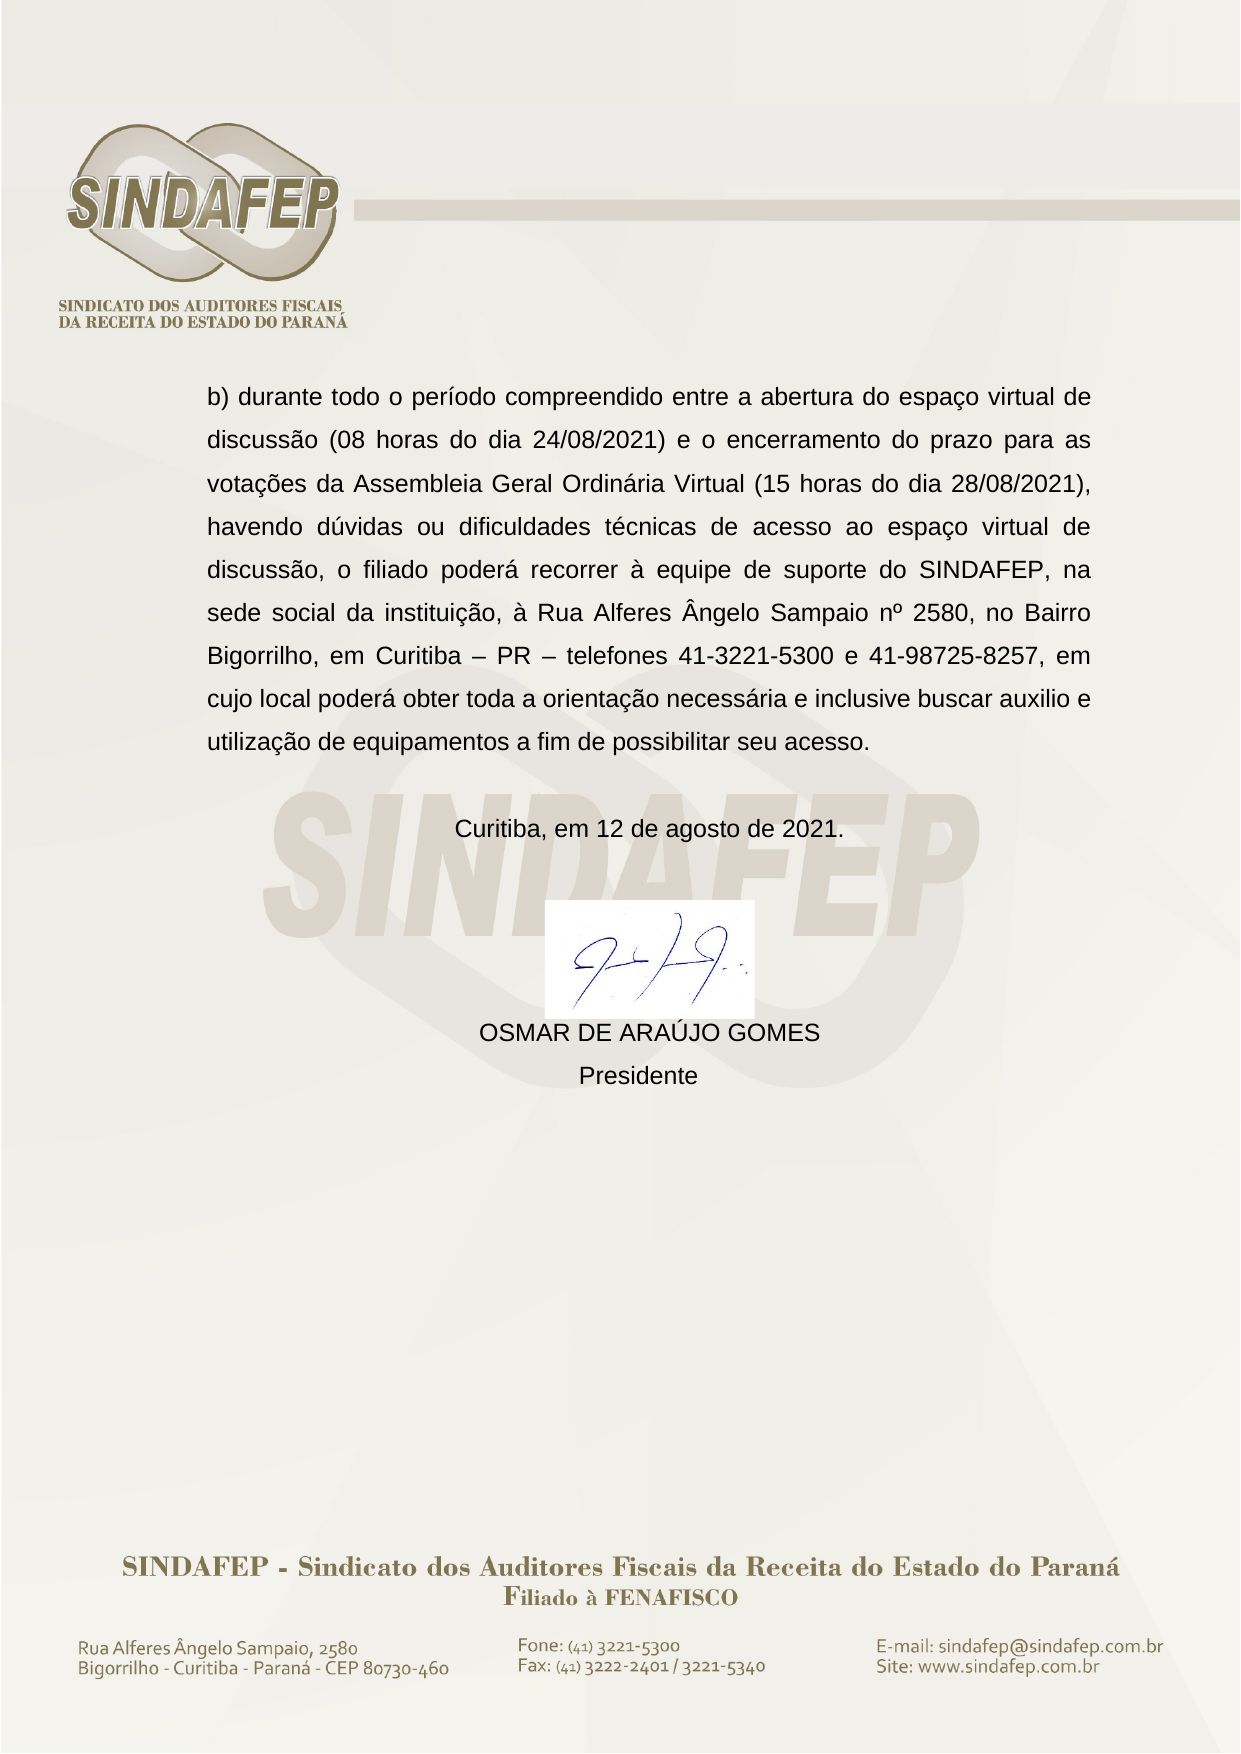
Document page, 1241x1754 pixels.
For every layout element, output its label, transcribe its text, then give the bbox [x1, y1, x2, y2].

text OSMAR DE ARAÚJO GOMES [207, 1018, 1092, 1047]
text Curitiba, em 12 de agosto de 2021. [207, 814, 1092, 842]
text Presidente [207, 1061, 1092, 1090]
picture [1, 0, 1241, 1753]
text b) durante todo o período compreendido entre a abertura do espaço virtual de discussão (08 horas do dia 24/08/2021) e o encerramento do prazo para as votações da Assembleia Geral Ordinária Virtual (15 horas do dia 28/08/2021), havendo dúvidas ou dificuldades técnicas de acesso ao espaço virtual de discussão, o filiado poderá recorrer à equipe de suporte do SINDAFEP, na sede social da instituição, à Rua Alferes Ângelo Sampaio nº 2580, no Bairro Bigorrilho, em Curitiba – PR – telefones 41-3221-5300 e 41-98725-8257, em cujo local poderá obter toda a orientação necessária e inclusive buscar auxilio e utilização de equipamentos a fim de possibilitar seu acesso. [207, 382, 1092, 756]
